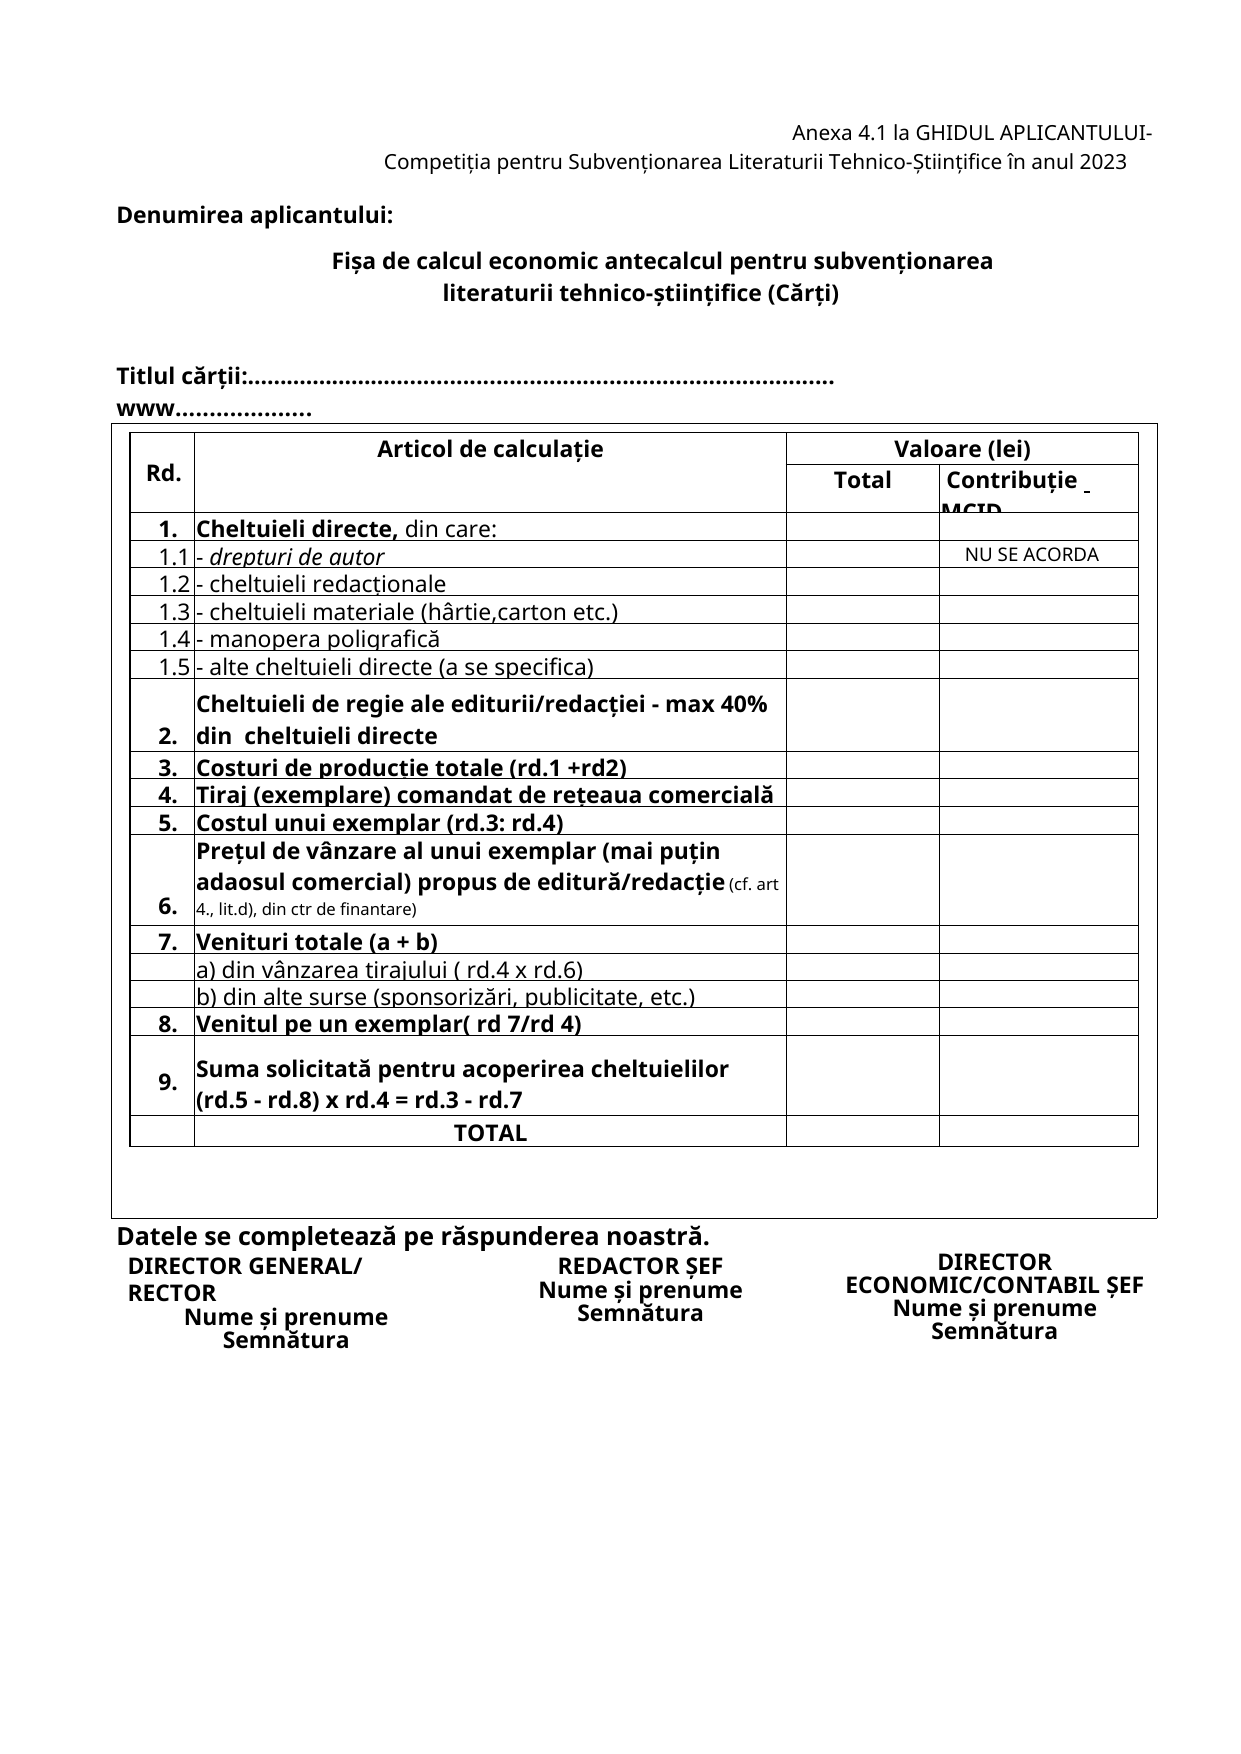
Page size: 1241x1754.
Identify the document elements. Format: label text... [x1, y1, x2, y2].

table_cell [940, 596, 1138, 622]
text Competiția pentru Subvenționarea Literaturii Tehnico-Științifice în anul 2023 [116, 147, 1128, 176]
table_cell [131, 1116, 194, 1146]
table_cell [940, 568, 1138, 595]
table_cell [940, 1036, 1138, 1115]
table_cell - alte cheltuieli directe (a se specifica) [195, 651, 786, 678]
table_cell [787, 541, 939, 567]
table_cell 5. [131, 807, 194, 834]
text Anexa 4.1 la GHIDUL APLICANTULUI- [116, 118, 1153, 147]
table_cell 6. [131, 835, 194, 925]
table_cell [787, 624, 939, 650]
table_cell Cheltuieli directe, din care: [195, 513, 786, 539]
table_cell 7. [131, 926, 194, 953]
text Datele se completează pe răspunderea noastră. [116, 1219, 1153, 1252]
table_cell [787, 954, 939, 980]
table_cell 1.1 [131, 541, 194, 567]
table_cell Cheltuieli de regie ale editurii/redacţiei - max 40% din cheltuieli directe [195, 679, 786, 751]
table_cell [787, 1116, 939, 1146]
table_cell [787, 835, 939, 925]
table_cell TOTAL [195, 1116, 786, 1146]
table_header Rd. [131, 433, 194, 512]
table_cell [787, 513, 939, 539]
table_cell NU SE ACORDA [940, 541, 1138, 567]
table_cell 2. [131, 679, 194, 751]
table_cell - cheltuieli materiale (hârtie,carton etc.) [195, 596, 786, 622]
table_cell [787, 807, 939, 834]
table_cell - drepturi de autor [195, 541, 786, 567]
table_cell Preţul de vânzare al unui exemplar (mai puţin adaosul comercial) propus de editură/redacţie (cf. art 4., lit.d), din ctr de finantare) [195, 835, 786, 925]
table_cell 1. [131, 513, 194, 539]
table_cell [787, 679, 939, 751]
table_header REDACTOR ŞEF Nume şi prenume Semnătura [456, 1252, 825, 1381]
table_cell [940, 651, 1138, 678]
table_cell 4. [131, 779, 194, 806]
table_cell [787, 568, 939, 595]
table_cell 9. [131, 1036, 194, 1115]
table_header DIRECTOR GENERAL/ RECTOR Nume şi prenume Semnătura [116, 1252, 456, 1381]
table_cell Total [787, 465, 939, 512]
table_cell Contribuţie MCID [940, 465, 1138, 512]
table_cell 3. [131, 752, 194, 778]
table_cell [787, 926, 939, 953]
table_header Valoare (lei) [787, 433, 1138, 463]
table_cell [787, 752, 939, 778]
table_cell [787, 981, 939, 1007]
table_cell 8. [131, 1008, 194, 1035]
table_cell [940, 624, 1138, 650]
table_cell Costul unui exemplar (rd.3: rd.4) [195, 807, 786, 834]
table_cell 1.4 [131, 624, 194, 650]
table_cell [940, 752, 1138, 778]
table_cell Venitul pe un exemplar( rd 7/rd 4) rrr(77777777777777777d.7777777777777777777777777777777777777777777777777777777777777 / rd.5 ) [195, 1008, 786, 1035]
table_cell - cheltuieli redacţionale [195, 568, 786, 595]
text Datele se completează pe răspunderea noastră. [116, 424, 1153, 1218]
table_cell [940, 1008, 1138, 1035]
table_cell 1.3 [131, 596, 194, 622]
table_cell [940, 513, 1138, 539]
table_cell [131, 981, 194, 1007]
table_cell [940, 807, 1138, 834]
text Titlul cărţii: [116, 360, 1153, 391]
table_cell b) din alte surse (sponsorizări, publicitate, etc.) [195, 981, 786, 1007]
table_header DIRECTOR ECONOMIC/CONTABIL ȘEF Nume şi prenume Semnătura [825, 1252, 1164, 1381]
text www [116, 391, 1153, 423]
table_cell [940, 835, 1138, 925]
table_cell [940, 779, 1138, 806]
table_cell 1.5 [131, 651, 194, 678]
table_cell - manopera poligrafică [195, 624, 786, 650]
text Denumirea aplicantului: [116, 199, 1007, 230]
table_cell [940, 926, 1138, 953]
table_cell [787, 1036, 939, 1115]
table_cell [940, 954, 1138, 980]
table_cell [787, 651, 939, 678]
table_cell [787, 1008, 939, 1035]
table_cell 1.2 [131, 568, 194, 595]
table_cell [787, 596, 939, 622]
table_cell Venituri totale (a + b) [195, 926, 786, 953]
table_cell a) din vânzarea tirajului ( rd.4 x rd.6) [195, 954, 786, 980]
table_cell [940, 679, 1138, 751]
table_cell [787, 779, 939, 806]
table_cell [940, 981, 1138, 1007]
table_header Articol de calculaţie [195, 433, 786, 512]
table_cell Costuri de producţie totale (rd.1 +rd2) [195, 752, 786, 778]
table_cell Tiraj (exemplare) comandat de reţeaua comercială [195, 779, 786, 806]
text Fişa de calcul economic antecalcul pentru subvenţionarea literaturii tehnico-științifice (Cărți) [264, 245, 1017, 308]
table_cell [940, 1116, 1138, 1146]
table_cell [131, 954, 194, 980]
table_cell Suma solicitată pentru acoperirea cheltuielilor (rd.5 - rd.8) x rd.4 = rd.3 - rd.7 [195, 1036, 786, 1115]
